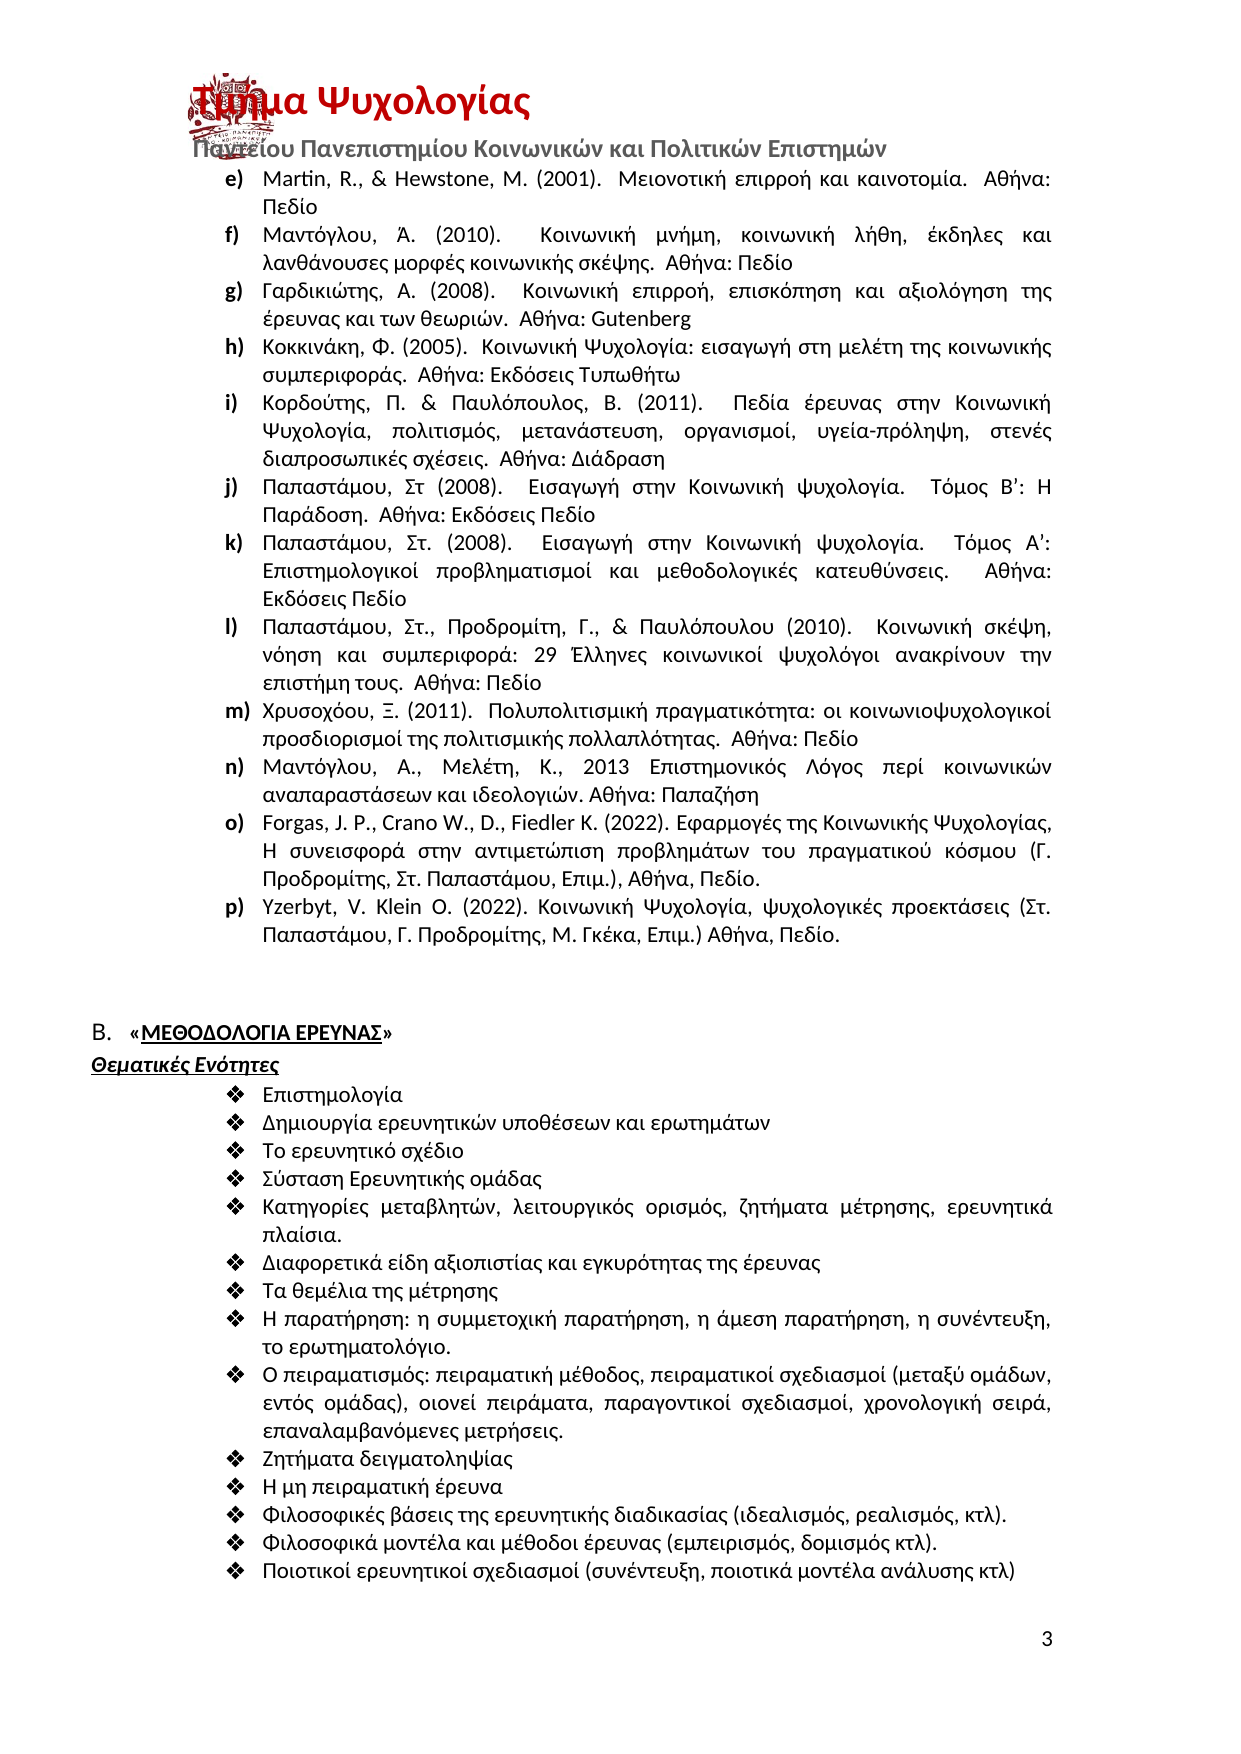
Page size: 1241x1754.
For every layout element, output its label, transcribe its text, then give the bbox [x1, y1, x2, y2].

list Παπαστάμου, Στ., Προδρομίτη, Γ., & Παυλόπουλου (2010). Κοινωνική σκέψη, νόηση και συμπεριφορά: 29 Έλληνες κοινωνικοί ψυχολόγοι ανακρίνουν την επιστήμη τους. Αθήνα: Πεδίο [225, 612, 1053, 696]
list Χρυσοχόου, Ξ. (2011). Πολυπολιτισμική πραγματικότητα: οι κοινωνιοψυχολογικοί προσδιορισμοί της πολιτισμικής πολλαπλότητας. Αθήνα: Πεδίο [225, 696, 1053, 752]
list Γαρδικιώτης, Α. (2008). Κοινωνική επιρροή, επισκόπηση και αξιολόγηση της έρευνας και των θεωριών. Αθήνα: Gutenberg [225, 276, 1053, 332]
list Φιλοσοφικά μοντέλα και μέθοδοι έρευνας (εμπειρισμός, δομισμός κτλ). [225, 1528, 1053, 1556]
list Ζητήματα δειγματοληψίας [225, 1444, 1053, 1472]
list Ποιοτικοί ερευνητικοί σχεδιασμοί (συνέντευξη, ποιοτικά μοντέλα ανάλυσης κτλ) [225, 1556, 1053, 1584]
list Διαφορετικά είδη αξιοπιστίας και εγκυρότητας της έρευνας [225, 1248, 1053, 1276]
list Δημιουργία ερευνητικών υποθέσεων και ερωτημάτων [225, 1108, 1053, 1136]
list Forgas, J. P., Crano W., D., Fiedler K. (2022). Εφαρμογές της Κοινωνικής Ψυχολογίας, Η συνεισφορά στην αντιμετώπιση προβλημάτων του πραγματικού κόσμου (Γ. Προδρομίτης, Στ. Παπαστάμου, Επιμ.), Αθήνα, Πεδίο. [225, 808, 1053, 892]
list Κοκκινάκη, Φ. (2005). Κοινωνική Ψυχολογία: εισαγωγή στη μελέτη της κοινωνικής συμπεριφοράς. Αθήνα: Εκδόσεις Τυπωθήτω [225, 332, 1053, 388]
list Σύσταση Ερευνητικής ομάδας [225, 1164, 1053, 1192]
list Τα θεμέλια της μέτρησης [225, 1276, 1053, 1304]
list Martin, R., & Hewstone, M. (2001). Μειονοτική επιρροή και καινοτομία. Αθήνα: Πεδίο [225, 164, 1053, 220]
list Ο πειραματισμός: πειραματική μέθοδος, πειραματικοί σχεδιασμοί (μεταξύ ομάδων, εντός ομάδας), οιονεί πειράματα, παραγοντικοί σχεδιασμοί, χρονολογική σειρά, επαναλαμβανόμενες μετρήσεις. [225, 1360, 1053, 1444]
list Το ερευνητικό σχέδιο [225, 1136, 1053, 1164]
list Mαντόγλου, Ά. (2010). Κοινωνική μνήμη, κοινωνική λήθη, έκδηλες και λανθάνουσες μορφές κοινωνικής σκέψης. Αθήνα: Πεδίο [225, 220, 1053, 276]
picture [187, 73, 275, 160]
list Φιλοσοφικές βάσεις της ερευνητικής διαδικασίας (ιδεαλισμός, ρεαλισμός, κτλ). [225, 1500, 1053, 1528]
list Επιστημολογία [225, 1080, 1053, 1108]
list Μαντόγλου, Α., Μελέτη, Κ., 2013 Επιστημονικός Λόγος περί κοινωνικών αναπαραστάσεων και ιδεολογιών. Αθήνα: Παπαζήση [225, 752, 1053, 808]
list Κατηγορίες μεταβλητών, λειτουργικός ορισμός, ζητήματα μέτρησης, ερευνητικά πλαίσια. [225, 1192, 1053, 1248]
list Η παρατήρηση: η συμμετοχική παρατήρηση, η άμεση παρατήρηση, η συνέντευξη, το ερωτηματολόγιο. [225, 1304, 1053, 1360]
list Κορδούτης, Π. & Παυλόπουλος, Β. (2011). Πεδία έρευνας στην Κοινωνική Ψυχολογία, πολιτισμός, μετανάστευση, οργανισμοί, υγεία-πρόληψη, στενές διαπροσωπικές σχέσεις. Αθήνα: Διάδραση [225, 388, 1053, 472]
list Παπαστάμου, Στ (2008). Εισαγωγή στην Κοινωνική ψυχολογία. Τόμος Β’: Η Παράδοση. Αθήνα: Εκδόσεις Πεδίο [225, 472, 1053, 528]
text Θεματικές Ενότητες [91, 1050, 1053, 1078]
list Η μη πειραματική έρευνα [225, 1472, 1053, 1500]
list «ΜΕΘΟΔΟΛΟΓΙΑ ΕΡΕΥΝΑΣ» [91, 1016, 1053, 1047]
list Yzerbyt, V. Klein O. (2022). Κοινωνική Ψυχολογία, ψυχολογικές προεκτάσεις (Στ. Παπαστάμου, Γ. Προδρομίτης, Μ. Γκέκα, Επιμ.) Αθήνα, Πεδίο. [225, 892, 1053, 948]
list Παπαστάμου, Στ. (2008). Εισαγωγή στην Κοινωνική ψυχολογία. Τόμος Α’: Επιστημολογικοί προβληματισμοί και μεθοδολογικές κατευθύνσεις. Αθήνα: Εκδόσεις Πεδίο [225, 528, 1053, 612]
picture [270, 147, 275, 155]
